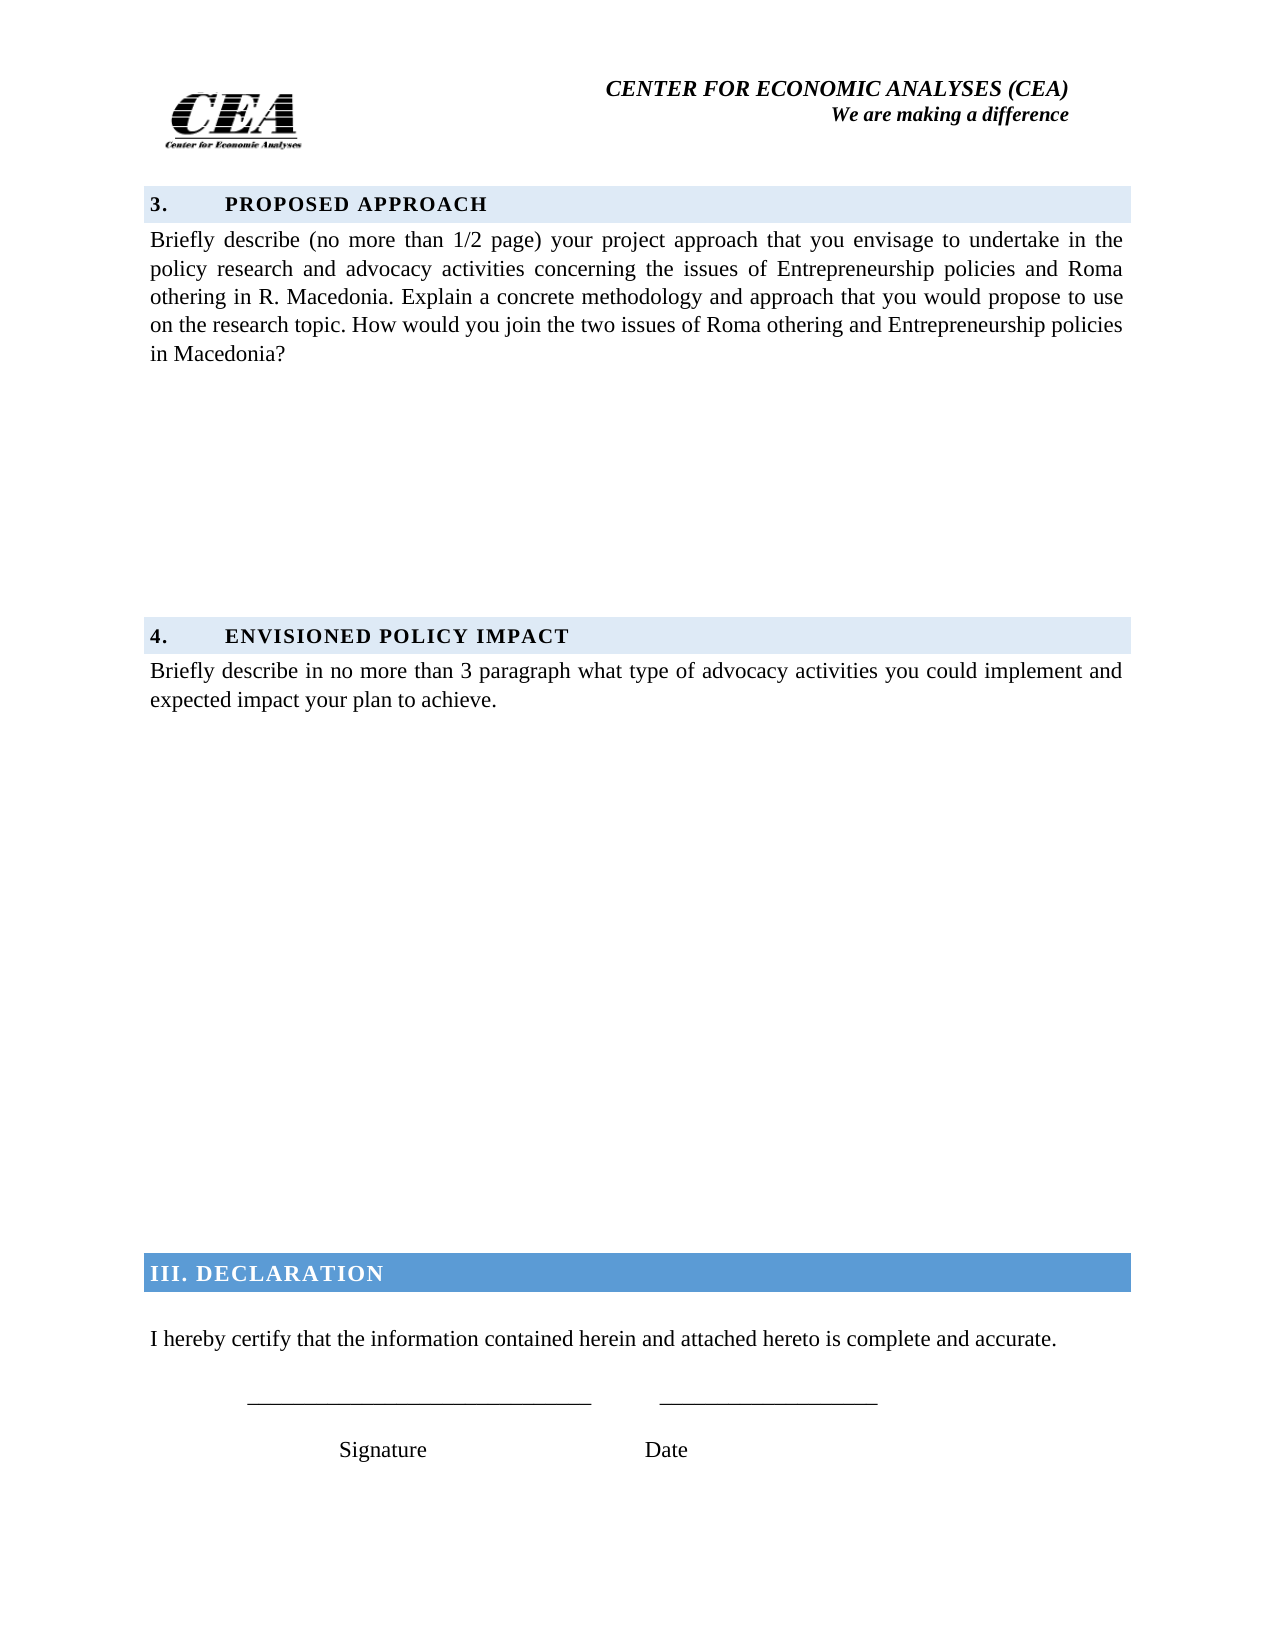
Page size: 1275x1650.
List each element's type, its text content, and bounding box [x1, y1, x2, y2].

text I hereby certify that the information contained herein and attached hereto is complete and accurate. [150, 1325, 1125, 1352]
subtitle proposed approach [150, 193, 1125, 216]
text ______________________________ ___________________ [150, 1381, 1125, 1407]
text Briefly describe (no more than 1/2 page) your project approach that you envisage to undertake in the policy research and advocacy activities concerning the issues of Entrepreneurship policies and Roma othering in R. Macedonia. Explain a concrete methodology and approach that you would propose to use on the research topic. How would you join the two issues of Roma othering and Entrepreneurship policies in Macedonia? [150, 226, 1125, 366]
subtitle Envisioned policy impact [150, 624, 1125, 648]
subtitle III. DECLARATION [150, 1260, 1125, 1286]
text Signature Date [150, 1436, 1125, 1463]
text Briefly describe in no more than 3 paragraph what type of advocacy activities you could implement and expected impact your plan to achieve. [150, 657, 1125, 712]
picture [150, 73, 338, 159]
